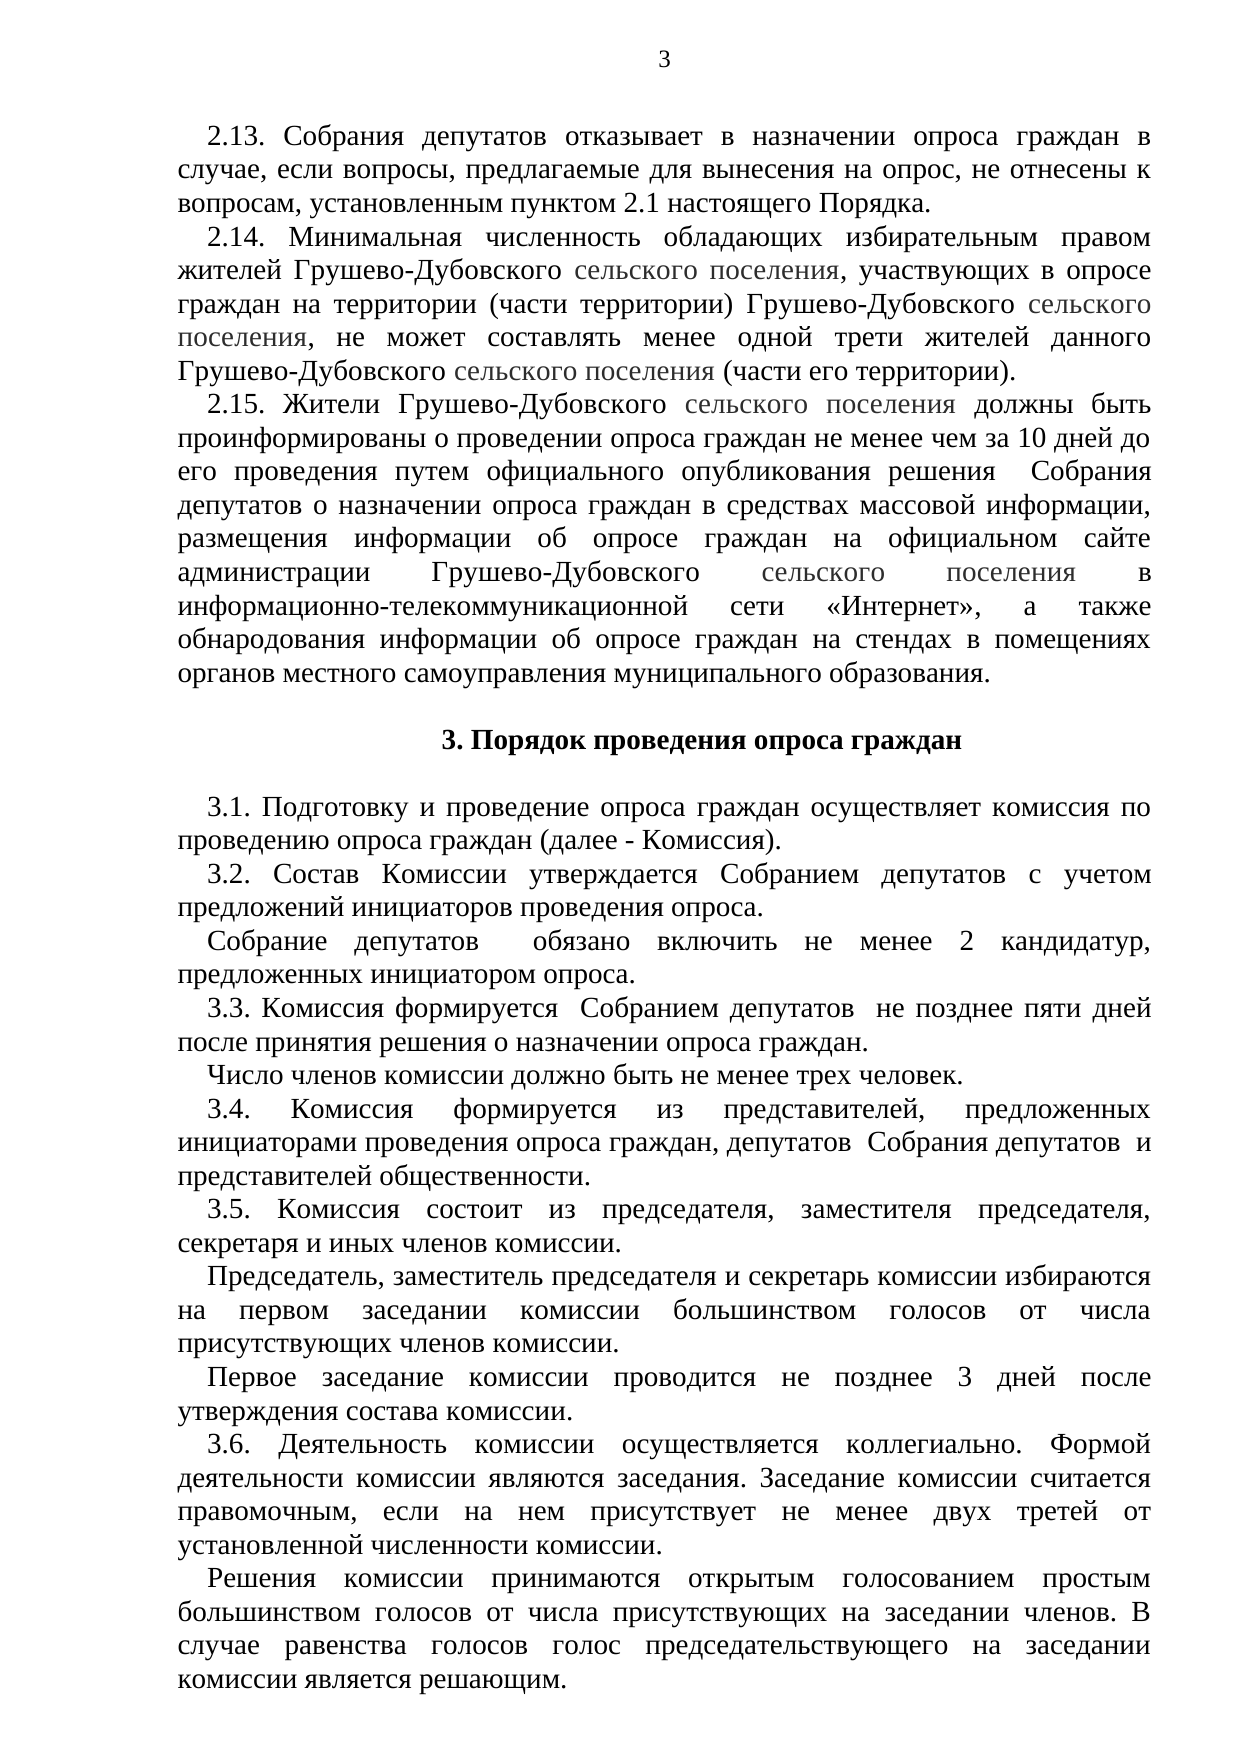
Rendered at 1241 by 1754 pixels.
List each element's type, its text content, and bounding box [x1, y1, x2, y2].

text 3.1. Подготовку и проведение опроса граждан осуществляет комиссия по проведению опроса граждан (далее - Комиссия). [177, 789, 1152, 856]
text 2.13. Собрания депутатов отказывает в назначении опроса граждан в случае, если вопросы, предлагаемые для вынесения на опрос, не отнесены к вопросам, установленным пунктом 2.1 настоящего Порядка. [177, 118, 1152, 219]
text 3.4. Комиссия формируется из представителей, предложенных инициаторами проведения опроса граждан, депутатов Собрания депутатов и представителей общественности. [177, 1091, 1152, 1191]
text 2.14. Минимальная численность обладающих избирательным правом жителей Грушево-Дубовского сельского поселения, участвующих в опросе граждан на территории (части территории) Грушево-Дубовского сельского поселения, не может составлять менее одной трети жителей данного Грушево-Дубовского сельского поселения (части его территории). [177, 219, 1152, 386]
text Собрание депутатов обязано включить не менее 2 кандидатур, предложенных инициатором опроса. [177, 923, 1152, 990]
text 3.3. Комиссия формируется Собранием депутатов не позднее пяти дней после принятия решения о назначении опроса граждан. [177, 990, 1152, 1057]
text Решения комиссии принимаются открытым голосованием простым большинством голосов от числа присутствующих на заседании членов. В случае равенства голосов голос председательствующего на заседании комиссии является решающим. [177, 1560, 1152, 1694]
text Число членов комиссии должно быть не менее трех человек. [177, 1057, 1152, 1091]
text Первое заседание комиссии проводится не позднее 3 дней после утверждения состава комиссии. [177, 1359, 1152, 1426]
text 3.2. Состав Комиссии утверждается Собранием депутатов с учетом предложений инициаторов проведения опроса. [177, 856, 1152, 923]
text 3. Порядок проведения опроса граждан [177, 722, 1152, 755]
text Председатель, заместитель председателя и секретарь комиссии избираются на первом заседании комиссии большинством голосов от числа присутствующих членов комиссии. [177, 1258, 1152, 1359]
text 3.6. Деятельность комиссии осуществляется коллегиально. Формой деятельности комиссии являются заседания. Заседание комиссии считается правомочным, если на нем присутствует не менее двух третей от установленной численности комиссии. [177, 1426, 1152, 1560]
text 2.15. Жители Грушево-Дубовского сельского поселения должны быть проинформированы о проведении опроса граждан не менее чем за 10 дней до его проведения путем официального опубликования решения Собрания депутатов о назначении опроса граждан в средствах массовой информации, размещения информации об опросе граждан на официальном сайте администрации Грушево-Дубовского сельского поселения в информационно-телекоммуникационной сети «Интернет», а также обнародования информации об опросе граждан на стендах в помещениях органов местного самоуправления муниципального образования. [177, 386, 1152, 688]
text 3.5. Комиссия состоит из председателя, заместителя председателя, секретаря и иных членов комиссии. [177, 1191, 1152, 1258]
